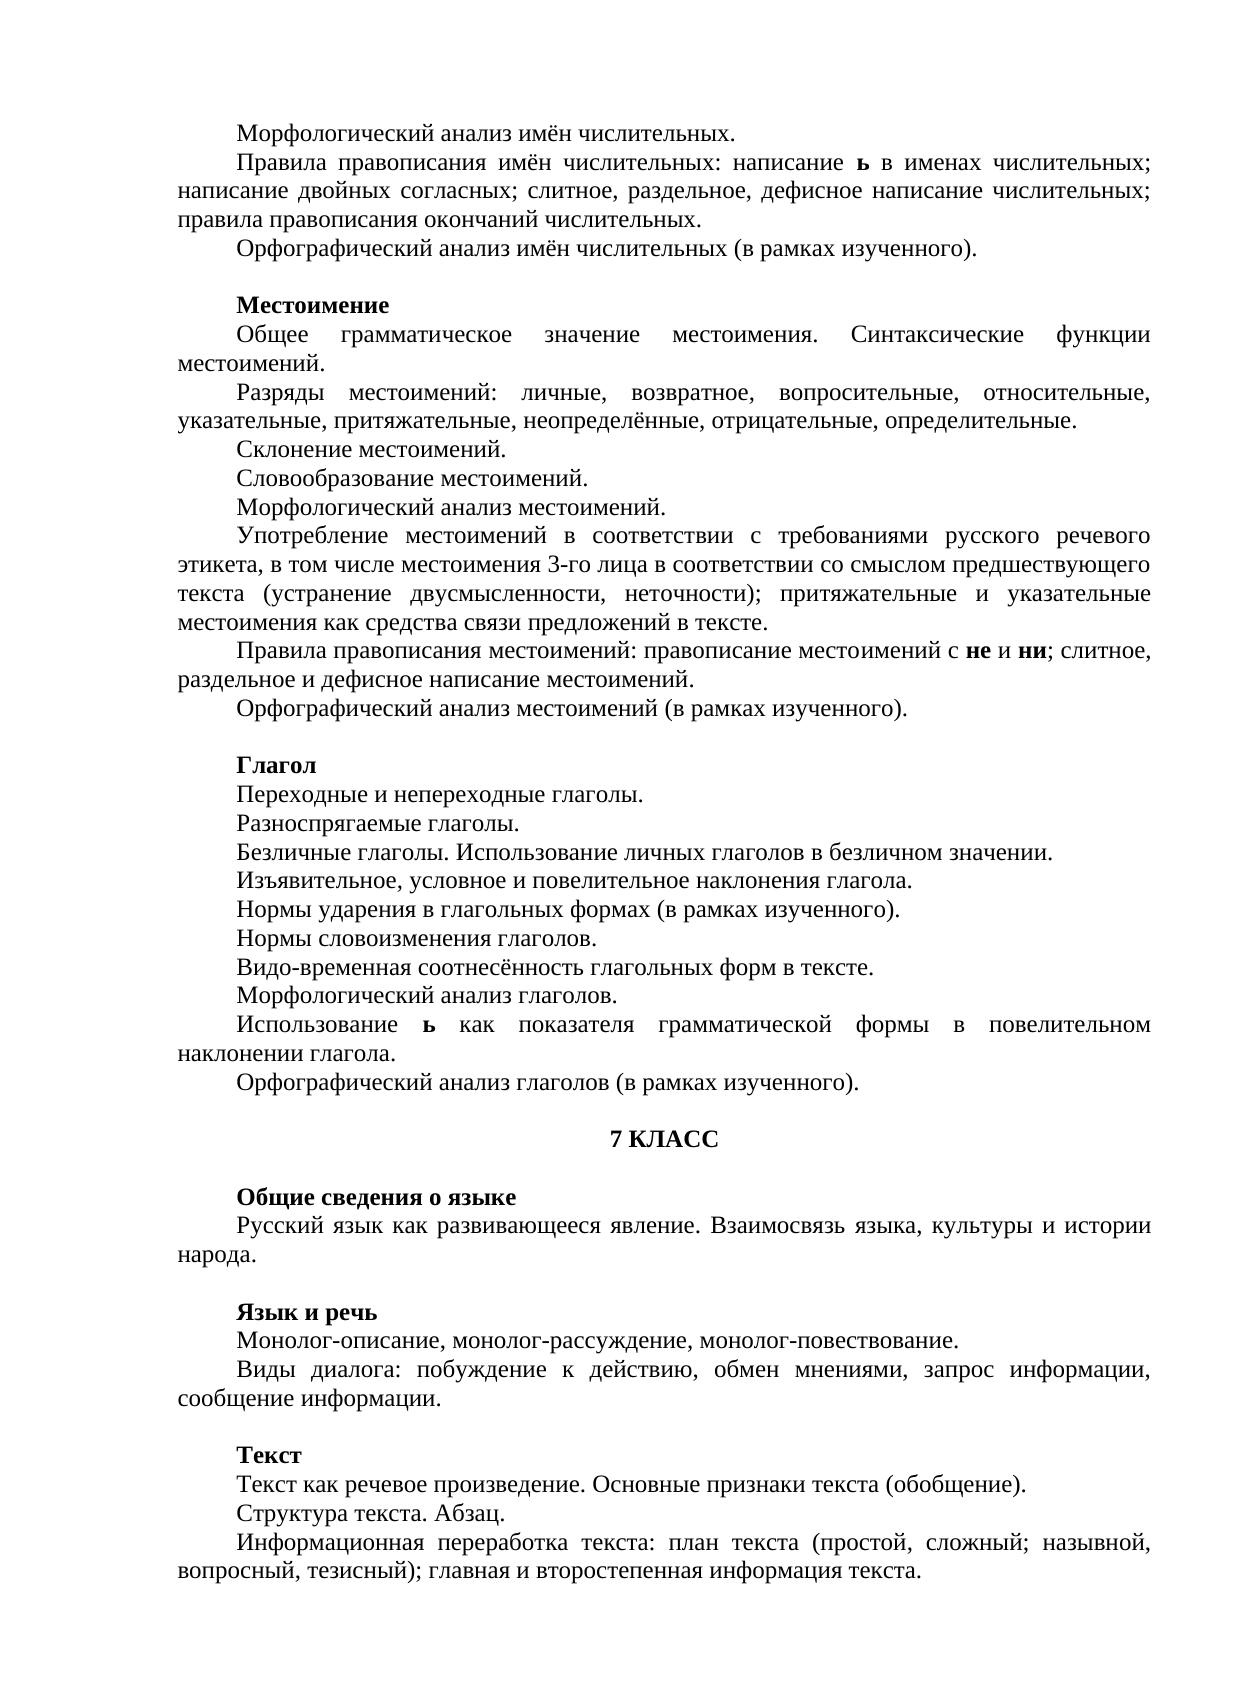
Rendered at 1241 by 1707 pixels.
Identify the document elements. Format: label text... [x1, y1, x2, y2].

text Виды диалога: побуждение к действию, обмен мнениями, запрос информации, сообщение информации. [177, 1354, 1152, 1412]
text Нормы словоизменения глаголов. [177, 923, 1152, 952]
text Правила правописания местоимений: правописание место­имений с не и ни; слитное, раздельное и дефисное написание местоимений. [177, 636, 1152, 693]
text Структура текста. Абзац. [177, 1498, 1152, 1527]
text Орфографический анализ местоимений (в рамках изученного). [177, 693, 1152, 722]
text Язык и речь [177, 1297, 1152, 1326]
text Словообразование местоимений. [177, 463, 1152, 492]
text Нормы ударения в глагольных формах (в рамках изученного). [177, 894, 1152, 923]
text Морфологический анализ местоимений. [177, 492, 1152, 521]
text Текст [177, 1441, 1152, 1469]
text Морфологический анализ глаголов. [177, 981, 1152, 1009]
text Употребление местоимений в соответствии с требованиями русского речевого этикета, в том числе местоимения 3-го лица в соответствии со смыслом предшествующего текста (устранение двусмысленности, неточности); притяжательные и указательные местоимения как средства связи предложений в тексте. [177, 521, 1152, 636]
text 7 КЛАСС [177, 1124, 1152, 1153]
text Изъявительное, условное и повелительное наклонения глагола. [177, 866, 1152, 894]
text Русский язык как развивающееся явление. Взаимосвязь ­языка, культуры и истории народа. [177, 1211, 1152, 1268]
text Морфологический анализ имён числительных. [177, 118, 1152, 147]
text Общие сведения о языке [177, 1182, 1152, 1211]
text Монолог-описание, монолог-рассуждение, монолог-повествование. [177, 1326, 1152, 1354]
text Использование ь как показателя грамматической формы в повелительном наклонении глагола. [177, 1009, 1152, 1067]
text Правила правописания имён числительных: написание ь в именах числительных; написание двойных согласных; слитное, раздельное, дефисное написание числительных; правила правописания окончаний числительных. [177, 147, 1152, 233]
text Склонение местоимений. [177, 434, 1152, 463]
text Орфографический анализ глаголов (в рамках изученного). [177, 1067, 1152, 1096]
text Орфографический анализ имён числительных (в рамках изученного). [177, 233, 1152, 262]
text Информационная переработка текста: план текста (простой, сложный; назывной, вопросный, тезисный); главная и второстепенная информация текста. [177, 1527, 1152, 1584]
text Разряды местоимений: личные, возвратное, вопросительные, относительные, указательные, притяжательные, неопределённые, отрицательные, определительные. [177, 377, 1152, 434]
text Глагол [177, 751, 1152, 779]
text Текст как речевое произведение. Основные признаки текста (обобщение). [177, 1469, 1152, 1498]
text Общее грамматическое значение местоимения. Синтаксические функции местоимений. [177, 319, 1152, 377]
text Видо-временная соотнесённость глагольных форм в тексте. [177, 952, 1152, 981]
text Разноспрягаемые глаголы. [177, 808, 1152, 837]
text Переходные и непереходные глаголы. [177, 779, 1152, 808]
text Безличные глаголы. Использование личных глаголов в безличном значении. [177, 837, 1152, 866]
text Местоимение [177, 291, 1152, 319]
